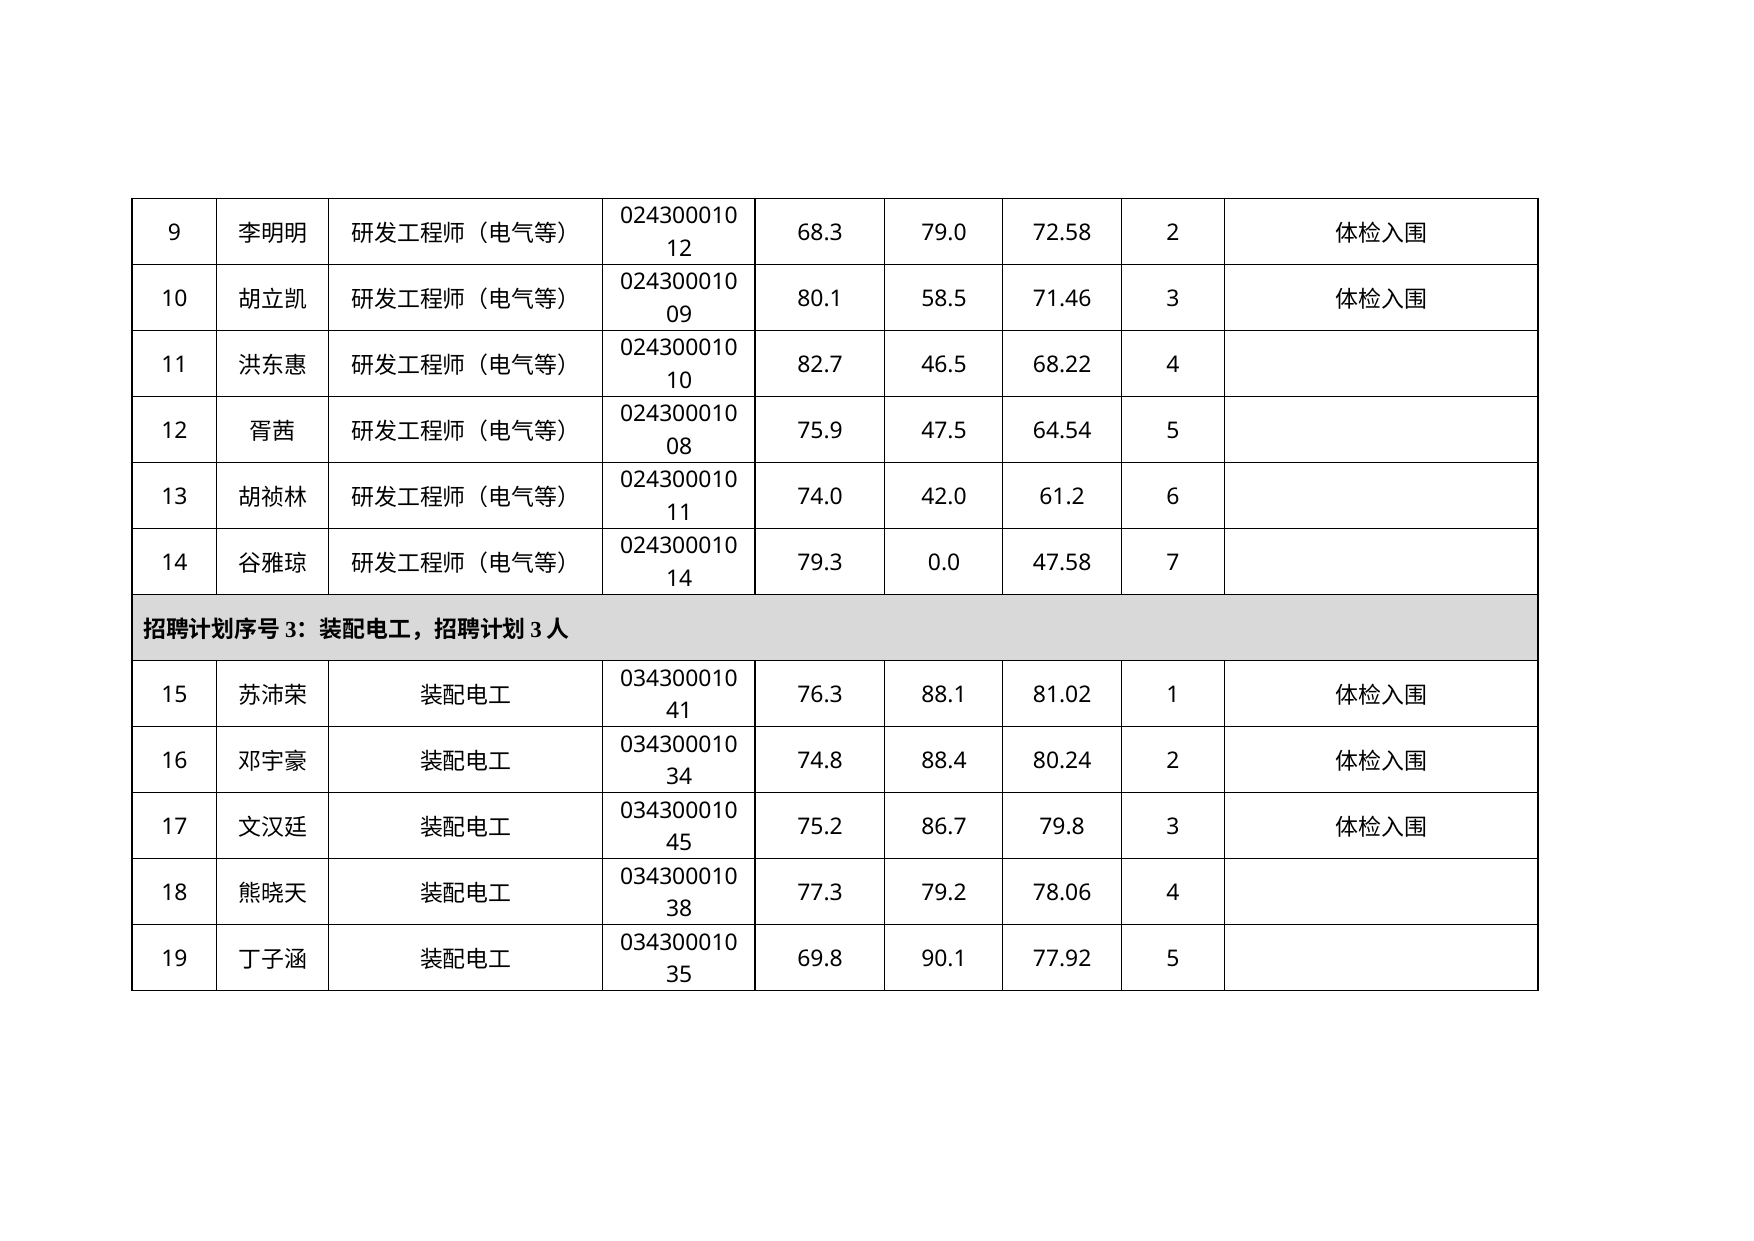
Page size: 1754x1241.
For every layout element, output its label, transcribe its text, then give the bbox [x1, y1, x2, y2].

table_cell 75.2 [756, 793, 884, 858]
table_cell 17 [133, 793, 216, 858]
table_cell 15 [133, 661, 216, 726]
table_cell 6 [1122, 463, 1224, 528]
table_cell 洪东惠 [217, 331, 328, 396]
table_cell 体检入围 [1225, 199, 1537, 264]
table_cell 46.5 [885, 331, 1002, 396]
table_cell 82.7 [756, 331, 884, 396]
table_cell 79.0 [885, 199, 1002, 264]
table_cell 72.58 [1003, 199, 1121, 264]
table_cell 78.06 [1003, 859, 1121, 924]
table_cell 研发工程师（电气等） [329, 331, 602, 396]
table_cell 74.0 [756, 463, 884, 528]
table_cell 13 [133, 463, 216, 528]
table_cell 胥茜 [217, 397, 328, 462]
table_cell 02430001014 [603, 529, 754, 594]
table_cell 42.0 [885, 463, 1002, 528]
table_cell [1225, 331, 1537, 396]
table_cell 88.4 [885, 727, 1002, 792]
table_cell [1225, 925, 1537, 990]
table_cell 5 [1122, 925, 1224, 990]
table_cell 体检入围 [1225, 793, 1537, 858]
table_cell 90.1 [885, 925, 1002, 990]
table_cell 64.54 [1003, 397, 1121, 462]
table_cell 装配电工 [329, 859, 602, 924]
table_cell 体检入围 [1225, 661, 1537, 726]
table_cell 7 [1122, 529, 1224, 594]
table_cell 2 [1122, 727, 1224, 792]
table_cell 装配电工 [329, 727, 602, 792]
table_cell 77.3 [756, 859, 884, 924]
table_cell [1225, 397, 1537, 462]
table_cell 77.92 [1003, 925, 1121, 990]
table_cell [1225, 529, 1537, 594]
table_cell 10 [133, 265, 216, 330]
table_cell 02430001010 [603, 331, 754, 396]
table_cell 研发工程师（电气等） [329, 397, 602, 462]
table_cell 81.02 [1003, 661, 1121, 726]
table_cell 02430001008 [603, 397, 754, 462]
table_cell 研发工程师（电气等） [329, 463, 602, 528]
table_cell 4 [1122, 331, 1224, 396]
table_cell 谷雅琼 [217, 529, 328, 594]
table_cell 02430001011 [603, 463, 754, 528]
table_cell 88.1 [885, 661, 1002, 726]
table_cell 研发工程师（电气等） [329, 265, 602, 330]
table_cell 69.8 [756, 925, 884, 990]
table_cell 招聘计划序号3：装配电工，招聘计划3人 [133, 595, 1537, 660]
table_cell 9 [133, 199, 216, 264]
table_cell 02430001012 [603, 199, 754, 264]
table_cell 47.5 [885, 397, 1002, 462]
table_cell 71.46 [1003, 265, 1121, 330]
table_cell 熊晓天 [217, 859, 328, 924]
table_cell 邓宇豪 [217, 727, 328, 792]
table_cell 58.5 [885, 265, 1002, 330]
table_cell 2 [1122, 199, 1224, 264]
table_cell 4 [1122, 859, 1224, 924]
table_cell 装配电工 [329, 925, 602, 990]
table_cell 苏沛荣 [217, 661, 328, 726]
table_cell 03430001045 [603, 793, 754, 858]
table_cell 47.58 [1003, 529, 1121, 594]
table_cell 3 [1122, 793, 1224, 858]
table_cell 61.2 [1003, 463, 1121, 528]
table_cell 02430001009 [603, 265, 754, 330]
table_cell 79.3 [756, 529, 884, 594]
table_cell 装配电工 [329, 661, 602, 726]
table_cell 丁子涵 [217, 925, 328, 990]
table_cell 16 [133, 727, 216, 792]
table_cell 胡祯林 [217, 463, 328, 528]
table_cell 76.3 [756, 661, 884, 726]
table_cell 68.22 [1003, 331, 1121, 396]
table_cell 1 [1122, 661, 1224, 726]
table_cell 19 [133, 925, 216, 990]
table_cell 胡立凯 [217, 265, 328, 330]
table_cell 14 [133, 529, 216, 594]
table_cell 文汉廷 [217, 793, 328, 858]
table_cell 装配电工 [329, 793, 602, 858]
table_cell 79.2 [885, 859, 1002, 924]
table_cell 74.8 [756, 727, 884, 792]
table_cell [1225, 463, 1537, 528]
table_cell 80.24 [1003, 727, 1121, 792]
table_cell 03430001041 [603, 661, 754, 726]
table_cell [1225, 859, 1537, 924]
table_cell 12 [133, 397, 216, 462]
table_cell 03430001038 [603, 859, 754, 924]
table_cell 79.8 [1003, 793, 1121, 858]
table_cell 11 [133, 331, 216, 396]
table_cell 3 [1122, 265, 1224, 330]
table_cell 李明明 [217, 199, 328, 264]
table_cell 68.3 [756, 199, 884, 264]
table_cell 03430001035 [603, 925, 754, 990]
table_cell 体检入围 [1225, 265, 1537, 330]
table_cell 5 [1122, 397, 1224, 462]
table_cell 03430001034 [603, 727, 754, 792]
table_cell 研发工程师（电气等） [329, 529, 602, 594]
table_cell 75.9 [756, 397, 884, 462]
table_cell 体检入围 [1225, 727, 1537, 792]
table_cell 18 [133, 859, 216, 924]
table_cell 研发工程师（电气等） [329, 199, 602, 264]
table_cell 86.7 [885, 793, 1002, 858]
table_cell 80.1 [756, 265, 884, 330]
table_cell 0.0 [885, 529, 1002, 594]
